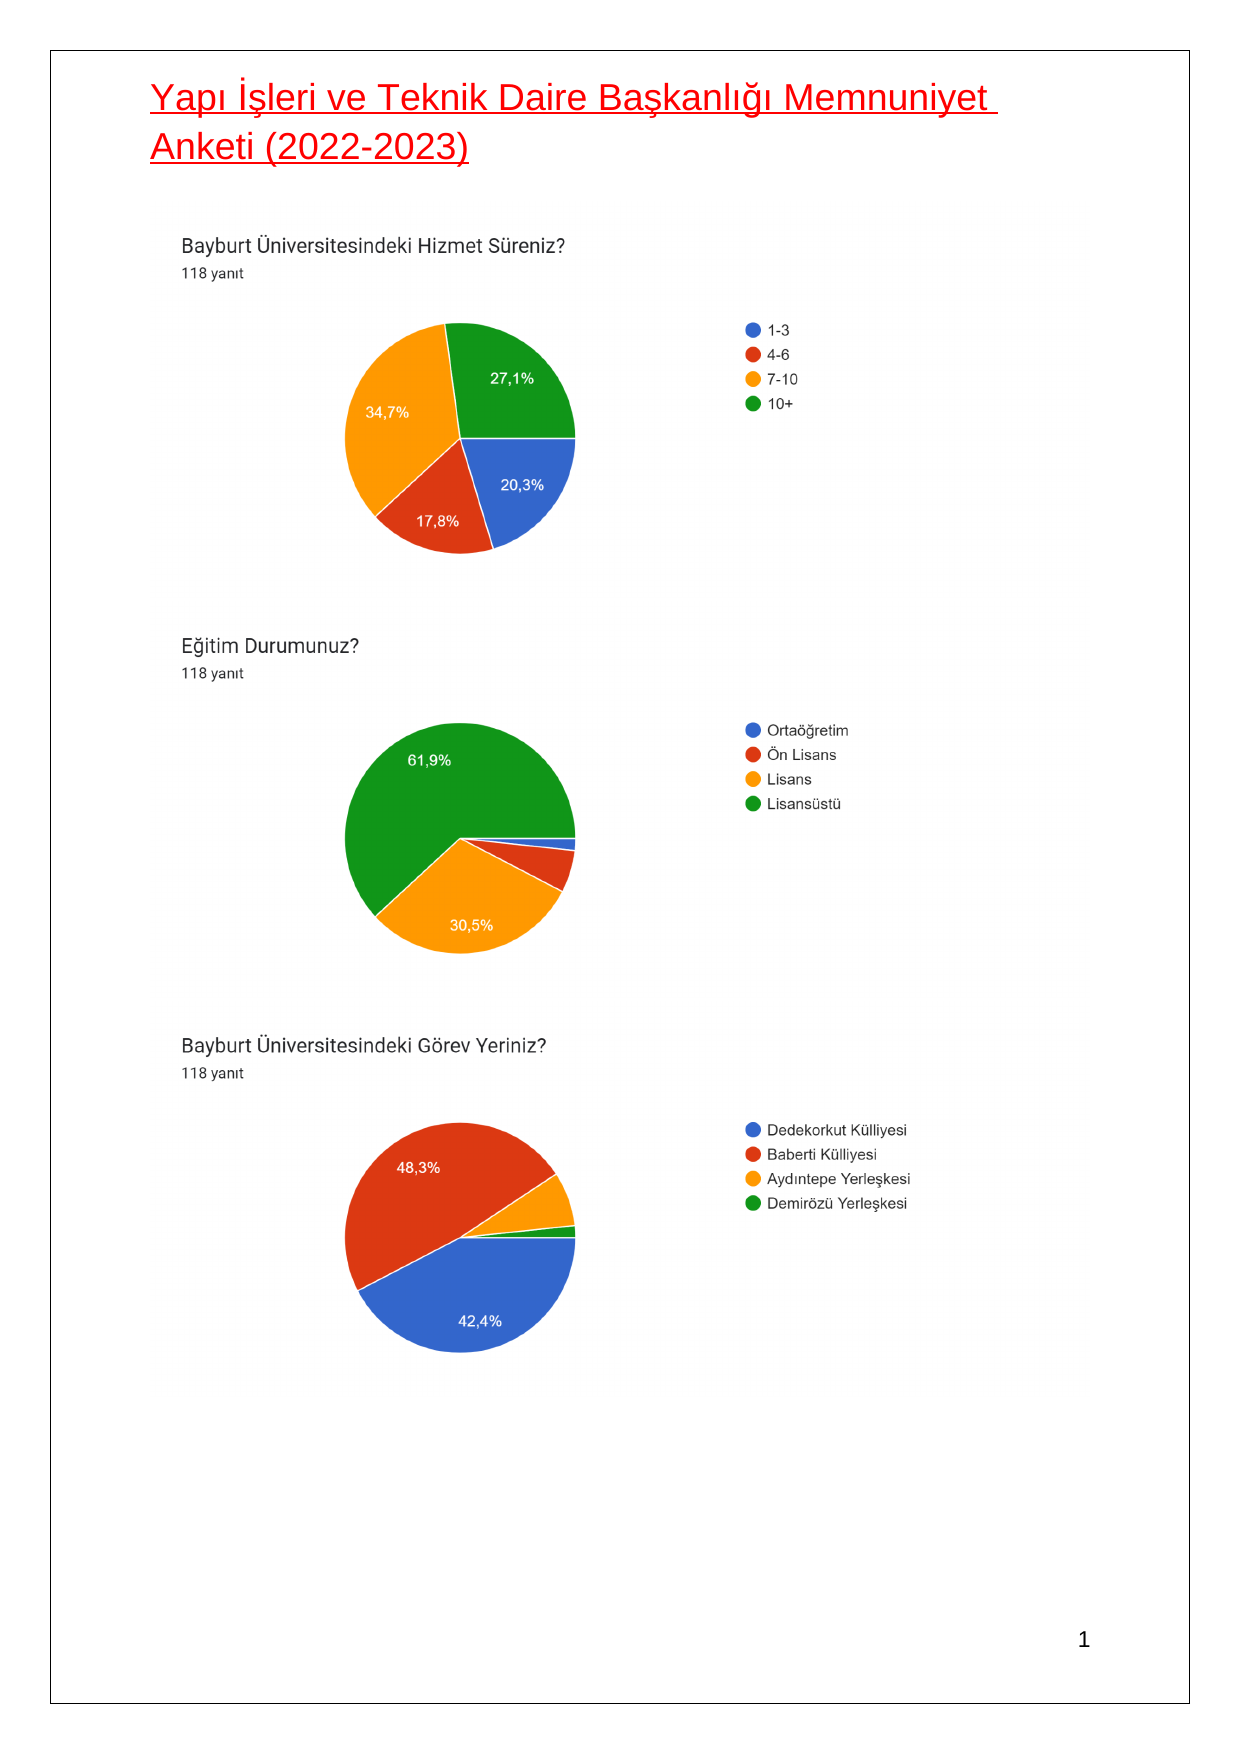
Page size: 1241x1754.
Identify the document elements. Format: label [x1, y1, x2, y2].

picture [150, 1001, 1091, 1397]
picture [150, 601, 1091, 998]
picture [150, 201, 1091, 598]
